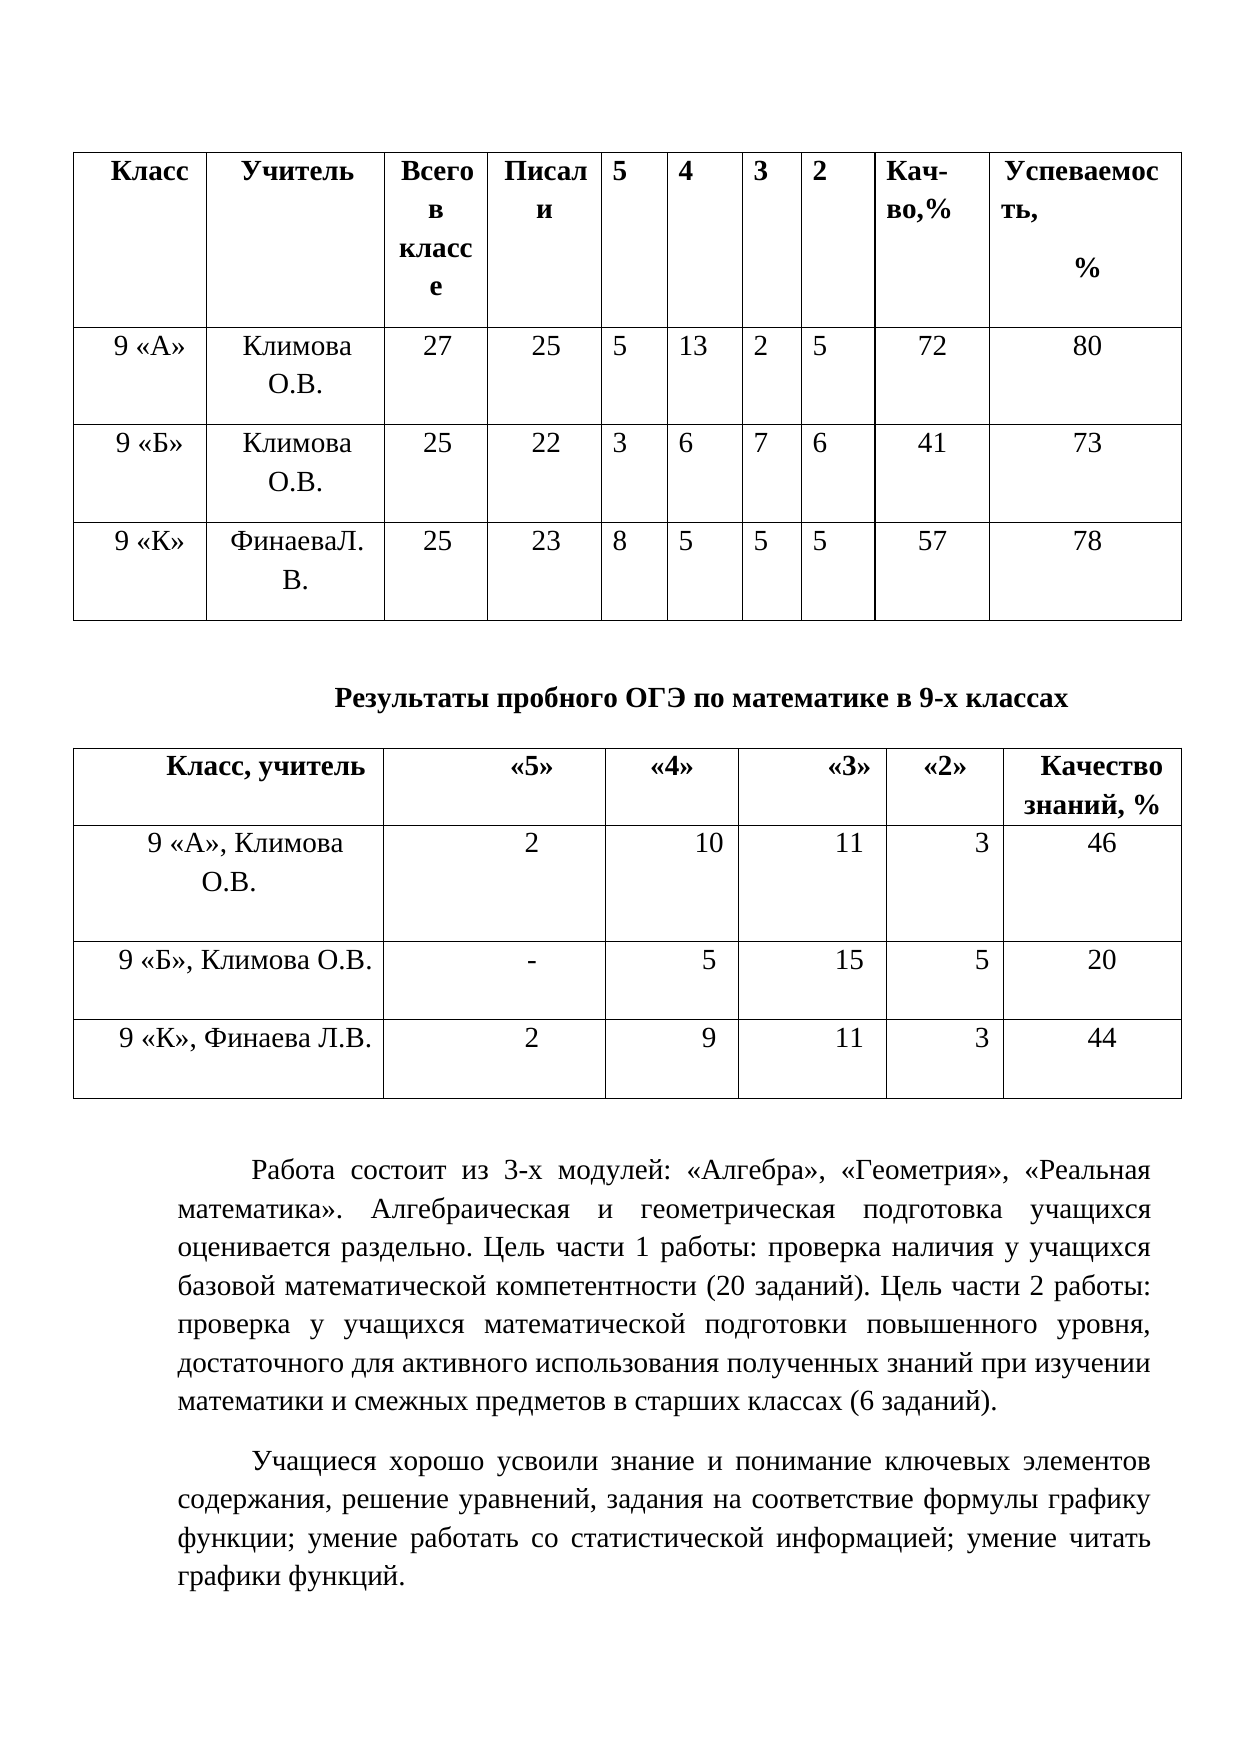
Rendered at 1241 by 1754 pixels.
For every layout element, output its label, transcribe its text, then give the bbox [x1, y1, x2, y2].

table_header Класс, учитель [74, 749, 383, 824]
table_cell 9 «А», Климова О.В. [74, 826, 383, 941]
table_cell 3 [602, 425, 667, 522]
table_cell 73 [990, 425, 1181, 522]
table_cell 6 [668, 425, 742, 522]
table_header Успеваемость, % [990, 153, 1181, 327]
table_cell 3 [887, 1020, 1003, 1097]
table_cell - [384, 942, 605, 1019]
table_header Класс [74, 153, 206, 327]
table_header Всего в классе [385, 153, 487, 327]
table_cell 5 [606, 942, 738, 1019]
table_header Качество знаний, % [1004, 749, 1181, 824]
table_cell Климова О.В. [207, 425, 384, 522]
text Работа состоит из 3-х модулей: «Алгебра», «Геометрия», «Реальная математика». Алгебраическая и геометрическая подготовка учащихся оценивается раздельно. Цель части 1 работы: проверка наличия у учащихся базовой математической компетентности (20 заданий). Цель части 2 работы: проверка у учащихся математической подготовки повышенного уровня, достаточного для активного использования полученных знаний при изучении математики и смежных предметов в старших классах (6 заданий). [177, 1152, 1152, 1417]
table_cell 5 [668, 523, 742, 620]
table_cell 9 «К» [74, 523, 206, 620]
table_cell 44 [1004, 1020, 1181, 1097]
table_cell ФинаеваЛ.В. [207, 523, 384, 620]
table_cell 2 [384, 1020, 605, 1097]
table_cell 20 [1004, 942, 1181, 1019]
table_header Кач-во,% [876, 153, 989, 327]
table_cell 27 [385, 328, 487, 424]
table_cell 3 [887, 826, 1003, 941]
table_header 2 [802, 153, 874, 327]
table_cell 7 [743, 425, 801, 522]
table_header Учитель [207, 153, 384, 327]
table_cell 5 [743, 523, 801, 620]
table_cell 57 [876, 523, 989, 620]
table_cell 5 [887, 942, 1003, 1019]
table_header «5» [384, 749, 605, 824]
table_cell 13 [668, 328, 742, 424]
table_cell 2 [384, 826, 605, 941]
table_header 5 [602, 153, 667, 327]
table_cell 72 [876, 328, 989, 424]
table_cell 15 [739, 942, 886, 1019]
table_cell 9 «А» [74, 328, 206, 424]
table_cell 11 [739, 826, 886, 941]
table_cell 5 [602, 328, 667, 424]
text Результаты пробного ОГЭ по математике в 9-х классах [177, 680, 1152, 714]
table_cell 8 [602, 523, 667, 620]
table_header «3» [739, 749, 886, 824]
table_header «4» [606, 749, 738, 824]
table_cell 6 [802, 425, 874, 522]
table_cell 2 [743, 328, 801, 424]
table_cell 5 [802, 523, 874, 620]
table_header «2» [887, 749, 1003, 824]
table_header 4 [668, 153, 742, 327]
table_cell 22 [488, 425, 601, 522]
table_cell Климова О.В. [207, 328, 384, 424]
table_cell 9 «Б», Климова О.В. [74, 942, 383, 1019]
table_cell 80 [990, 328, 1181, 424]
table_cell 25 [488, 328, 601, 424]
table_cell 25 [385, 523, 487, 620]
table_cell 23 [488, 523, 601, 620]
table_cell 5 [802, 328, 874, 424]
table_cell 41 [876, 425, 989, 522]
table_header 3 [743, 153, 801, 327]
table_cell 9 [606, 1020, 738, 1097]
table_cell 78 [990, 523, 1181, 620]
table_cell 25 [385, 425, 487, 522]
text Учащиеся хорошо усвоили знание и понимание ключевых элементов содержания, решение уравнений, задания на соответствие формулы графику функции; умение работать со статистической информацией; умение читать графики функций. [177, 1443, 1152, 1592]
table_cell 9 «К», Финаева Л.В. [74, 1020, 383, 1097]
table_cell 46 [1004, 826, 1181, 941]
table_cell 11 [739, 1020, 886, 1097]
table_header Писали [488, 153, 601, 327]
table_cell 10 [606, 826, 738, 941]
table_cell 9 «Б» [74, 425, 206, 522]
